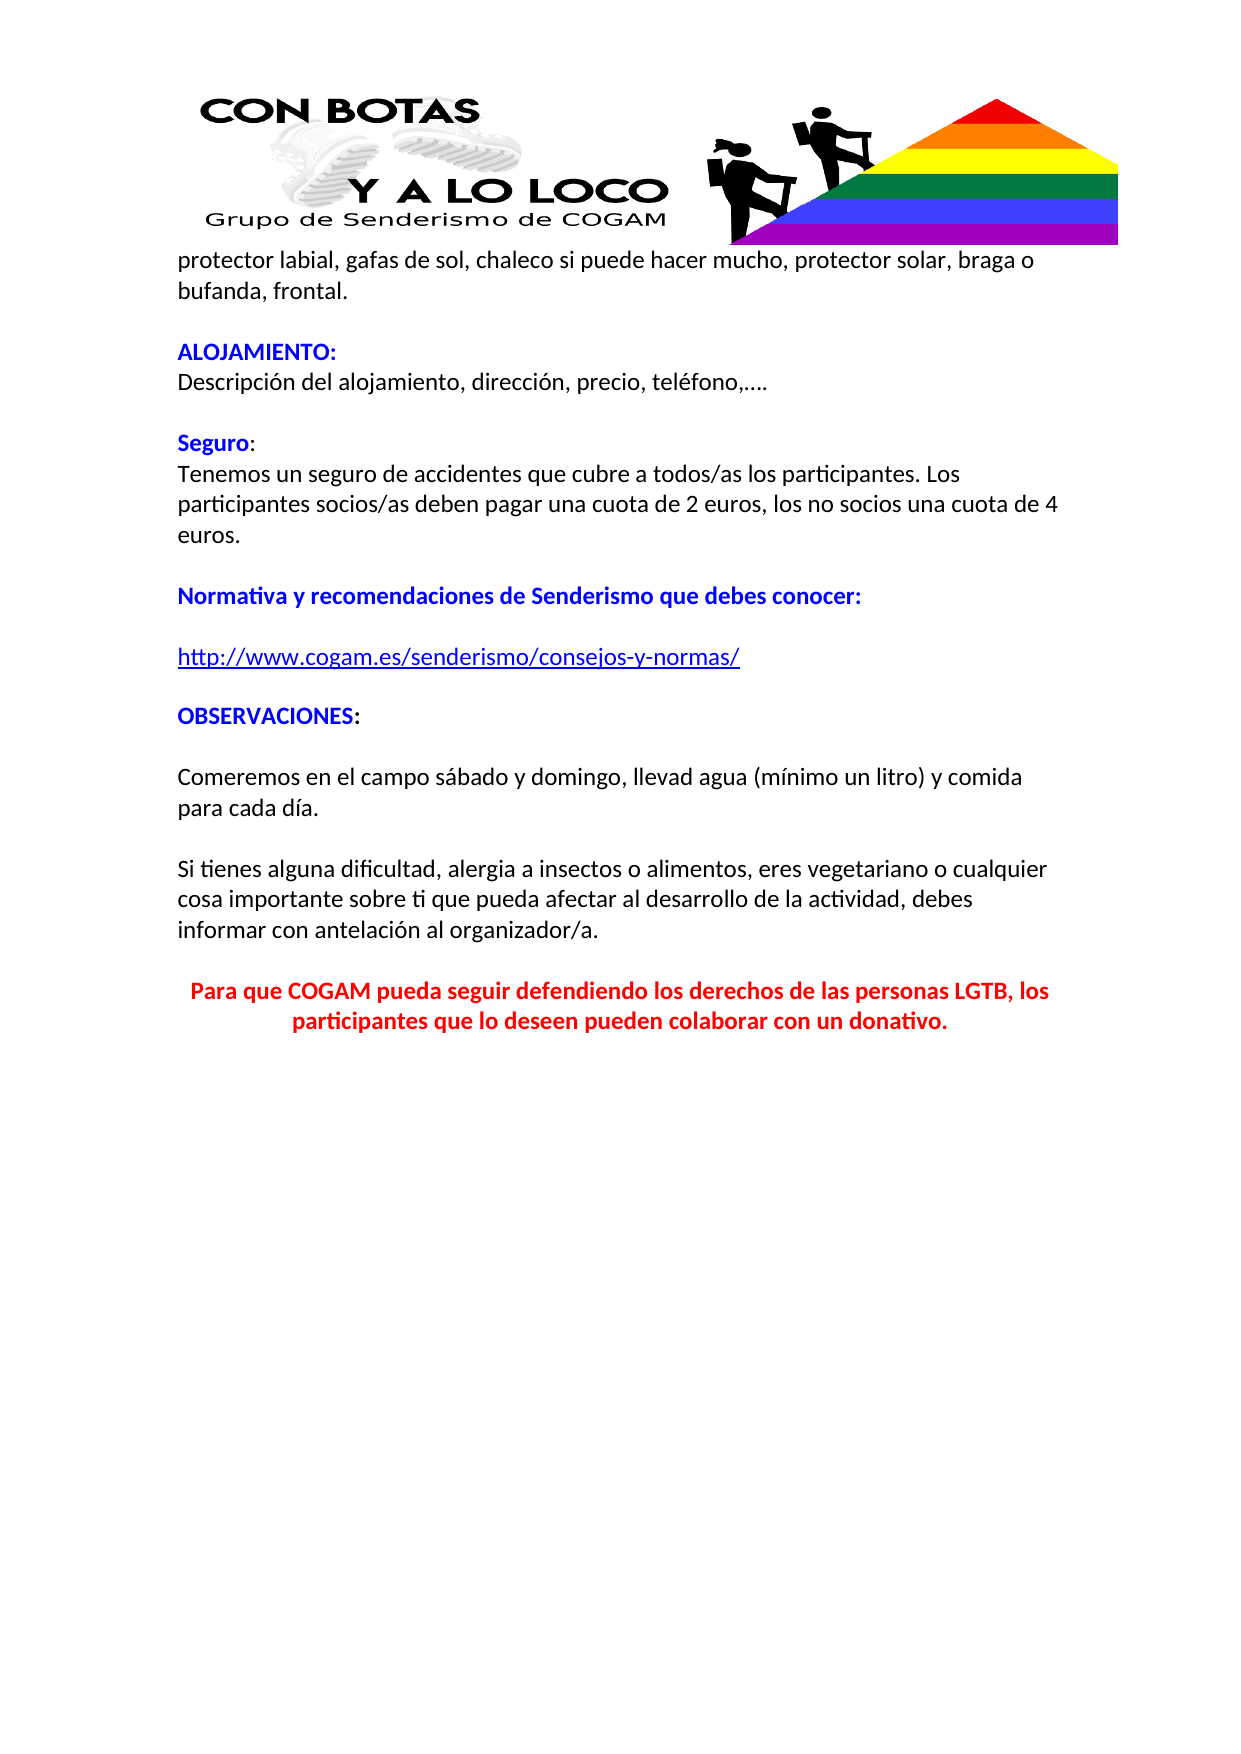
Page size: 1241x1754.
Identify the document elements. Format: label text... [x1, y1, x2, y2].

text Normativa y recomendaciones de Senderismo que debes conocer: [177, 580, 1063, 611]
text http://www.cogam.es/senderismo/consejos-y-normas/ [177, 641, 1063, 672]
text Para que COGAM pueda seguir defendiendo los derechos de las personas LGTB, los participantes que lo deseen pueden colaborar con un donativo. [177, 975, 1063, 1036]
text Seguro: [177, 427, 1063, 458]
text Comeremos en el campo sábado y domingo, llevad agua (mínimo un litro) y comida para cada día. [177, 761, 1063, 822]
text Descripción del alojamiento, dirección, precio, teléfono,…. [177, 366, 1063, 397]
picture [177, 73, 1118, 245]
text OBSERVACIONES: [177, 700, 1063, 731]
text Tenemos un seguro de accidentes que cubre a todos/as los participantes. Los participantes socios/as deben pagar una cuota de 2 euros, los no socios una cuota de 4 euros. [177, 458, 1063, 549]
text Si tienes alguna dificultad, alergia a insectos o alimentos, eres vegetariano o cualquier cosa importante sobre ti que pueda afectar al desarrollo de la actividad, debes informar con antelación al organizador/a. [177, 853, 1063, 944]
text ALOJAMIENTO: [177, 336, 1063, 366]
